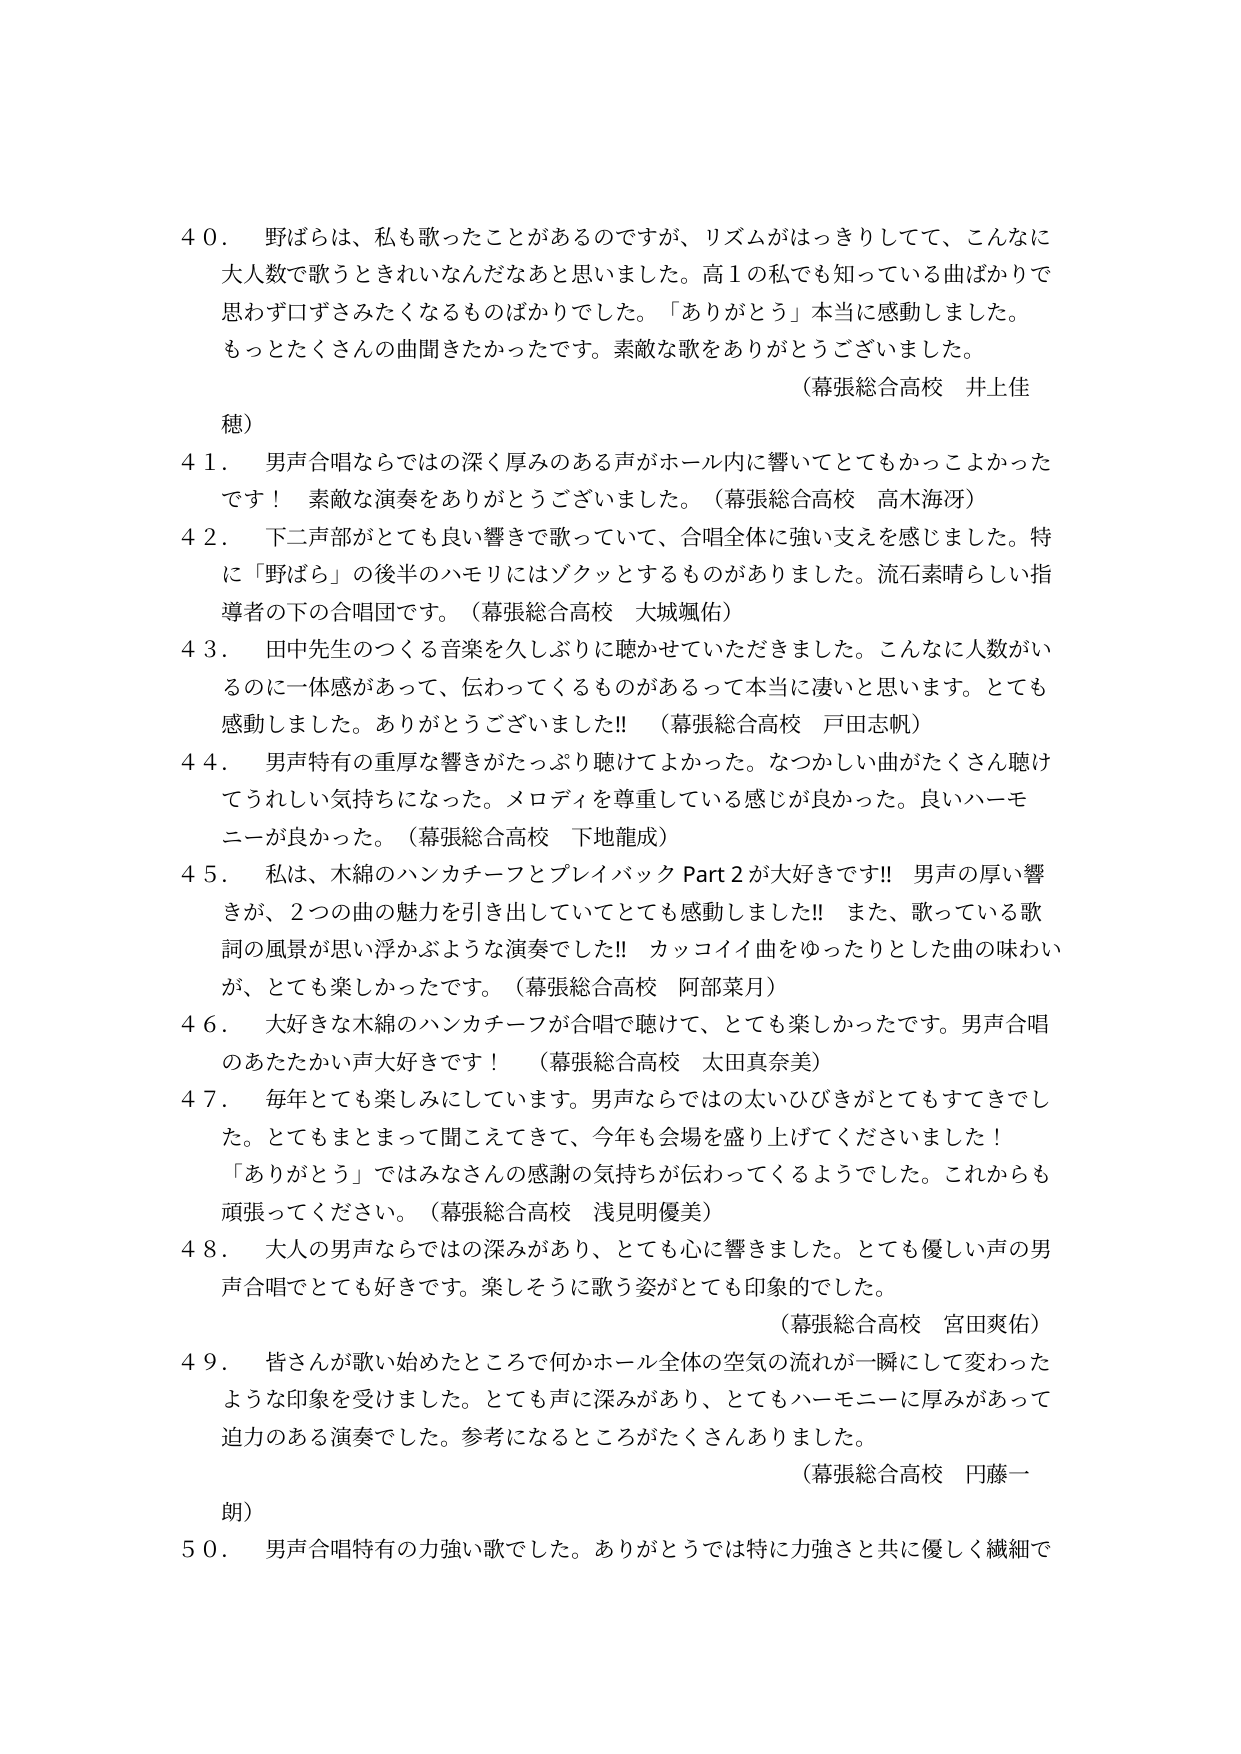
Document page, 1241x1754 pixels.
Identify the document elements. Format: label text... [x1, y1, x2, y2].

list 男声合唱ならではの深く厚みのある声がホール内に響いてとてもかっこよかったです！ 素敵な演奏をありがとうございました。（幕張総合高校 高木海冴） [177, 442, 1063, 517]
list 皆さんが歌い始めたところで何かホール全体の空気の流れが一瞬にして変わったような印象を受けました。とても声に深みがあり、とてもハーモニーに厚みがあって迫力のある演奏でした。参考になるところがたくさんありました。 [177, 1342, 1063, 1454]
list （幕張総合高校 宮田爽佑） [221, 1304, 1063, 1342]
list 男声特有の重厚な響きがたっぷり聴けてよかった。なつかしい曲がたくさん聴けてうれしい気持ちになった。メロディを尊重している感じが良かった。良いハーモニーが良かった。（幕張総合高校 下地龍成） [177, 742, 1063, 854]
text （幕張総合高校 井上佳穂） [221, 367, 1063, 442]
list 田中先生のつくる音楽を久しぶりに聴かせていただきました。こんなに人数がいるのに一体感があって、伝わってくるものがあるって本当に凄いと思います。とても感動しました。ありがとうございました!! （幕張総合高校 戸田志帆） [177, 629, 1063, 742]
list 下二声部がとても良い響きで歌っていて、合唱全体に強い支えを感じました。特に「野ばら」の後半のハモリにはゾクッとするものがありました。流石素晴らしい指導者の下の合唱団です。（幕張総合高校 大城颯佑） [177, 517, 1063, 629]
list 大人の男声ならではの深みがあり、とても心に響きました。とても優しい声の男声合唱でとても好きです。楽しそうに歌う姿がとても印象的でした。 [177, 1229, 1063, 1304]
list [177, 1529, 1063, 1567]
text （幕張総合高校 円藤一朗） [221, 1454, 1063, 1529]
list 野ばらは、私も歌ったことがあるのですが、リズムがはっきりしてて、こんなに大人数で歌うときれいなんだなあと思いました。高１の私でも知っている曲ばかりで思わず口ずさみたくなるものばかりでした。「ありがとう」本当に感動しました。もっとたくさんの曲聞きたかったです。素敵な歌をありがとうございました。 [177, 217, 1063, 367]
list 私は、木綿のハンカチーフとプレイバック Part 2 が大好きです!! 男声の厚い響きが、２つの曲の魅力を引き出していてとても感動しました!! また、歌っている歌詞の風景が思い浮かぶような演奏でした!! カッコイイ曲をゆったりとした曲の味わいが、とても楽しかったです。（幕張総合高校 阿部菜月） [177, 854, 1063, 1004]
list 大好きな木綿のハンカチーフが合唱で聴けて、とても楽しかったです。男声合唱のあたたかい声大好きです！ （幕張総合高校 太田真奈美） [177, 1004, 1063, 1079]
list 毎年とても楽しみにしています。男声ならではの太いひびきがとてもすてきでした。とてもまとまって聞こえてきて、今年も会場を盛り上げてくださいました！ 「ありがとう」ではみなさんの感謝の気持ちが伝わってくるようでした。これからも頑張ってください。（幕張総合高校 浅見明優美） [177, 1079, 1063, 1229]
